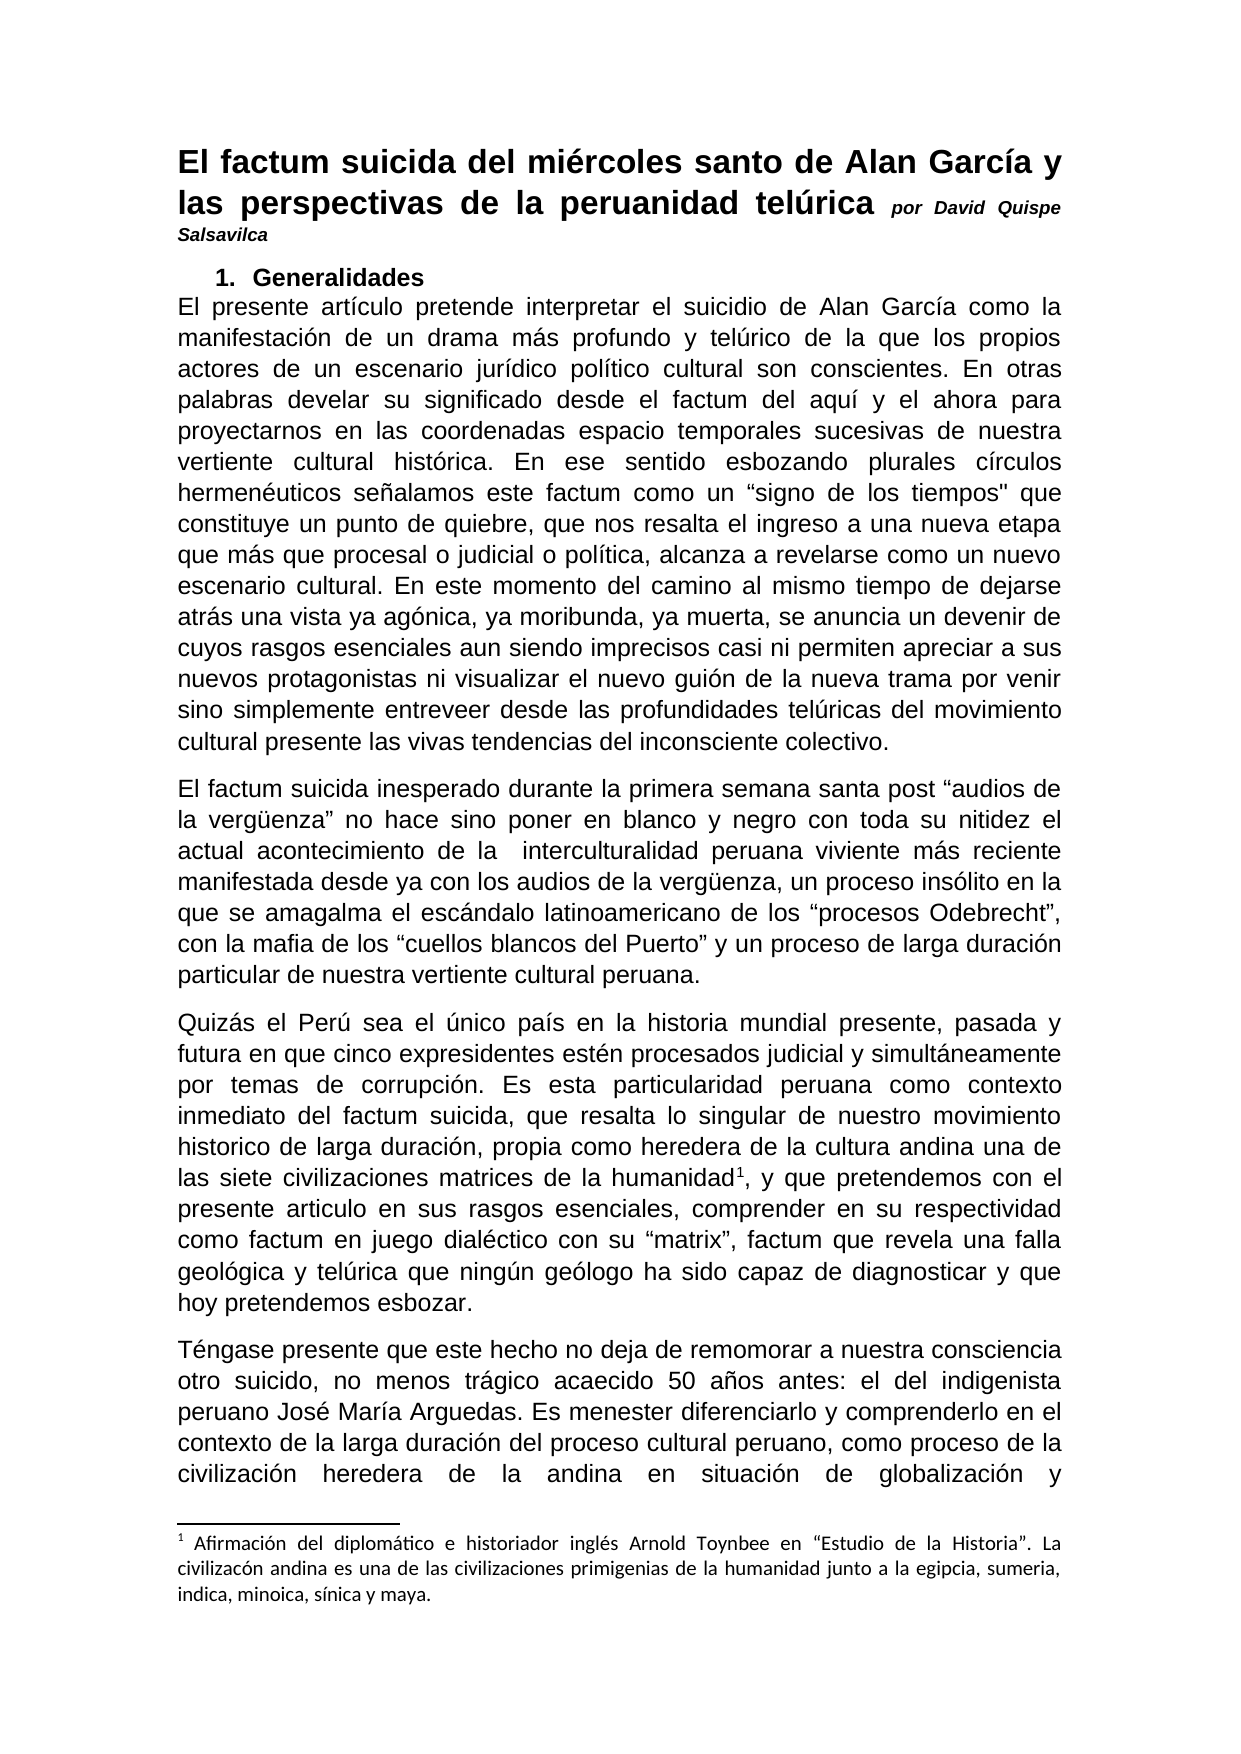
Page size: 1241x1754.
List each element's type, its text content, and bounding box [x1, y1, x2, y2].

list Generalidades [215, 263, 1063, 292]
text Quizás el Perú sea el único país en la historia mundial presente, pasada y futura en que cinco expresidentes estén procesados judicial y simultáneamente por temas de corrupción. Es esta particularidad peruana como contexto inmediato del factum suicida, que resalta lo singular de nuestro movimiento historico de larga duración, propia como heredera de la cultura andina una de las siete civilizaciones matrices de la humanidad, y que pretendemos con el presente articulo en sus rasgos esenciales, comprender en su respectividad como factum en juego dialéctico con su “matrix”, factum que revela una falla geológica y telúrica que ningún geólogo ha sido capaz de diagnosticar y que hoy pretendemos esbozar. [177, 1008, 1063, 1316]
text El factum suicida inesperado durante la primera semana santa post “audios de la vergüenza” no hace sino poner en blanco y negro con toda su nitidez el actual acontecimiento de la interculturalidad peruana viviente más reciente manifestada desde ya con los audios de la vergüenza, un proceso insólito en la que se amagalma el escándalo latinoamericano de los “procesos Odebrecht”, con la mafia de los “cuellos blancos del Puerto” y un proceso de larga duración particular de nuestra vertiente cultural peruana. [177, 774, 1063, 989]
text El factum suicida del miércoles santo de Alan García y las perspectivas de la peruanidad telúrica por David Quispe Salsavilca [177, 142, 1063, 245]
text El presente artículo pretende interpretar el suicidio de Alan García como la manifestación de un drama más profundo y telúrico de la que los propios actores de un escenario jurídico político cultural son conscientes. En otras palabras develar su significado desde el factum del aquí y el ahora para proyectarnos en las coordenadas espacio temporales sucesivas de nuestra vertiente cultural histórica. En ese sentido esbozando plurales círculos hermenéuticos señalamos este factum como un “signo de los tiempos" que constituye un punto de quiebre, que nos resalta el ingreso a una nueva etapa que más que procesal o judicial o política, alcanza a revelarse como un nuevo escenario cultural. En este momento del camino al mismo tiempo de dejarse atrás una vista ya agónica, ya moribunda, ya muerta, se anuncia un devenir de cuyos rasgos esenciales aun siendo imprecisos casi ni permiten apreciar a sus nuevos protagonistas ni visualizar el nuevo guión de la nueva trama por venir sino simplemente entreveer desde las profundidades telúricas del movimiento cultural presente las vivas tendencias del inconsciente colectivo. [177, 292, 1063, 755]
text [177, 1335, 1063, 1488]
